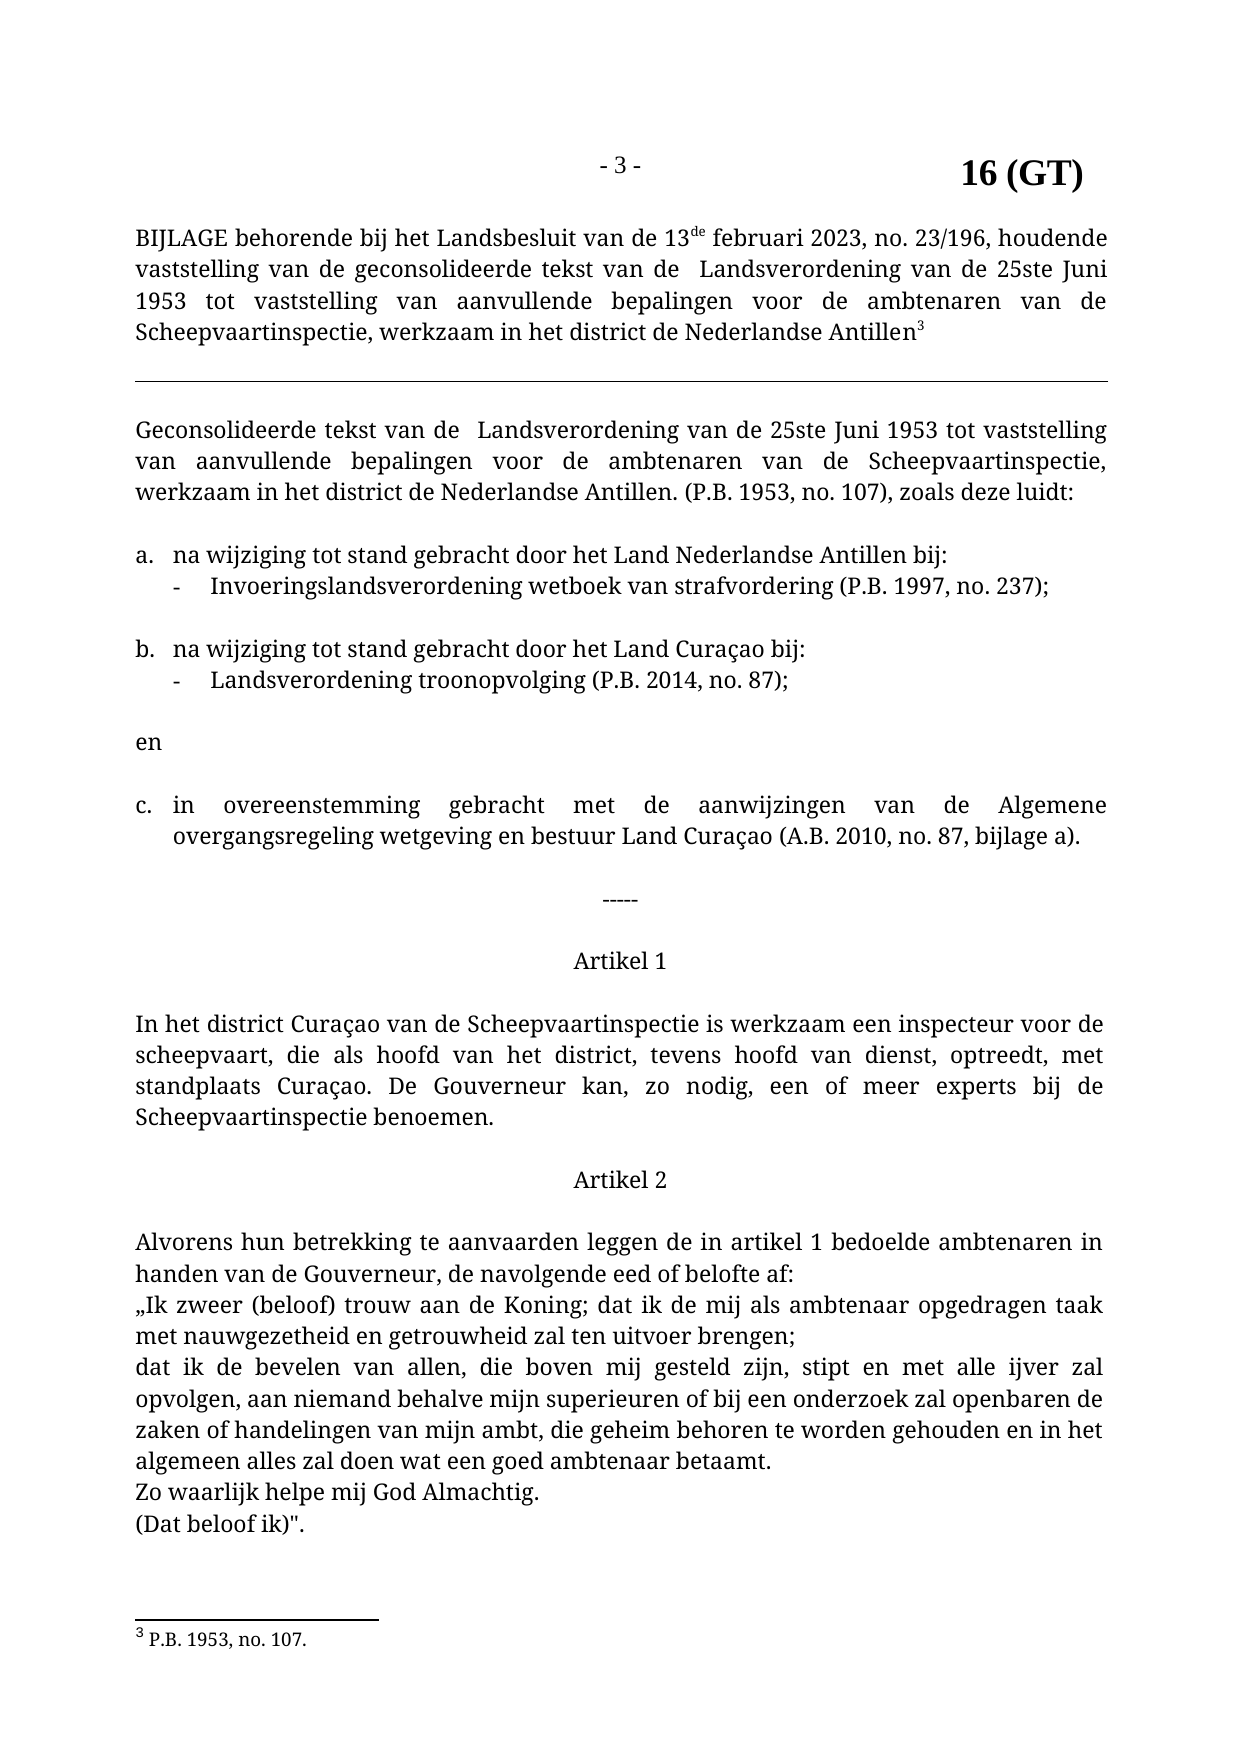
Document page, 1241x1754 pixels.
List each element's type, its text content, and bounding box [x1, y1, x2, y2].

list na wijziging tot stand gebracht door het Land Curaçao bij: [135, 632, 1108, 664]
text Geconsolideerde tekst van de Landsverordening van de 25ste Juni 1953 tot vaststelling van aanvullende bepalingen voor de ambtenaren van de Scheepvaartinspectie, werkzaam in het district de Nederlandse Antillen. (P.B. 1953, no. 107), zoals deze luidt: [135, 414, 1108, 507]
list na wijziging tot stand gebracht door het Land Nederlandse Antillen bij: [135, 539, 1108, 570]
text en [135, 726, 1108, 757]
text „Ik zweer (beloof) trouw aan de Koning; dat ik de mij als ambtenaar opgedragen taak met nauwgezetheid en getrouwheid zal ten uitvoer brengen; [135, 1289, 1105, 1351]
text dat ik de bevelen van allen, die boven mij gesteld zijn, stipt en met alle ijver zal opvolgen, aan niemand behalve mijn superieuren of bij een onderzoek zal openbaren de zaken of handelingen van mijn ambt, die geheim behoren te worden gehouden en in het algemeen alles zal doen wat een goed ambtenaar betaamt. [135, 1351, 1105, 1476]
text Artikel 2 [135, 1164, 1105, 1195]
text BIJLAGE behorende bij het Landsbesluit van de 13de februari 2023, no. 23/196, houdende vaststelling van de geconsolideerde tekst van de Landsverordening van de 25ste Juni 1953 tot vaststelling van aanvullende bepalingen voor de ambtenaren van de Scheepvaartinspectie, werkzaam in het district de Nederlandse Antillen [135, 222, 1108, 348]
text Zo waarlijk helpe mij God Almachtig. [135, 1476, 1105, 1507]
list in overeenstemming gebracht met de aanwijzingen van de Algemene overgangsregeling wetgeving en bestuur Land Curaçao (A.B. 2010, no. 87, bijlage a). [135, 789, 1108, 851]
text ----- [135, 882, 1105, 914]
text In het district Curaçao van de Scheepvaartinspectie is werkzaam een inspecteur voor de scheepvaart, die als hoofd van het district, tevens hoofd van dienst, optreedt, met standplaats Curaçao. De Gouverneur kan, zo nodig, een of meer experts bij de Scheepvaartinspectie benoemen. [135, 1007, 1105, 1132]
title Invoeringslandsverordening wetboek van strafvordering (P.B. 1997, no. 237); [173, 570, 1105, 601]
text (Dat beloof ik)". [135, 1507, 1105, 1539]
text Artikel 1 [135, 945, 1105, 976]
text Alvorens hun betrekking te aanvaarden leggen de in artikel 1 bedoelde ambtenaren in handen van de Gouverneur, de navolgende eed of belofte af: [135, 1226, 1105, 1289]
title Landsverordening troonopvolging (P.B. 2014, no. 87); [173, 664, 1105, 695]
